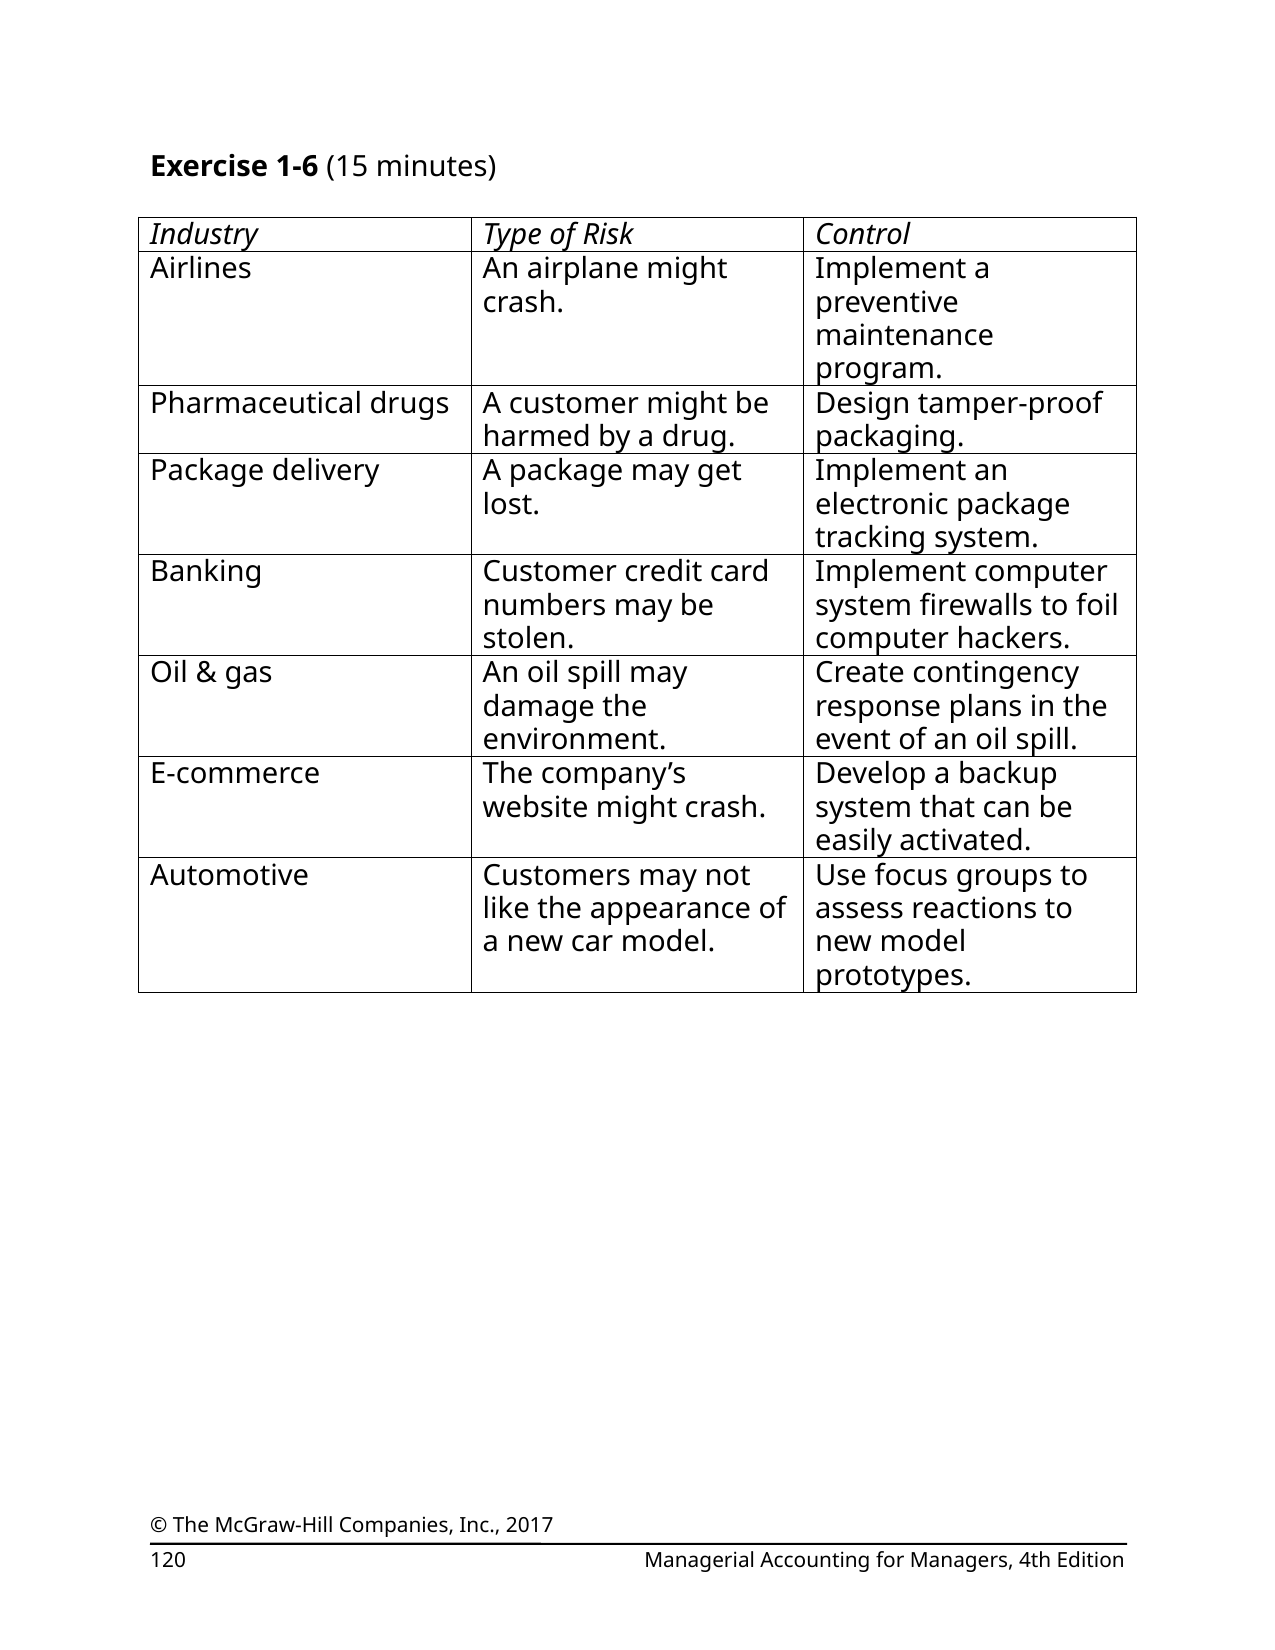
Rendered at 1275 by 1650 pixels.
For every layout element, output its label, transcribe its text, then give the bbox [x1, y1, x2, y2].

table_cell Package delivery [139, 454, 471, 554]
table_cell Implement an electronic package tracking system. [804, 454, 1136, 554]
table_header Industry [139, 218, 471, 251]
table_cell Develop a backup system that can be easily activated. [804, 757, 1136, 857]
table_cell Create contingency response plans in the event of an oil spill. [804, 656, 1136, 756]
table_header Control [804, 218, 1136, 251]
table_cell A package may get lost. [472, 454, 803, 554]
table_cell An airplane might crash. [472, 252, 803, 385]
table_header Type of Risk [472, 218, 803, 251]
table_cell A customer might be harmed by a drug. [472, 386, 803, 453]
table_cell The company’s website might crash. [472, 757, 803, 857]
table_cell Oil & gas [139, 656, 471, 756]
table_cell Implement computer system firewalls to foil computer hackers. [804, 555, 1136, 655]
table_cell Implement a preventive maintenance program. [804, 252, 1136, 385]
table_cell Design tamper-proof packaging. [804, 386, 1136, 453]
table_cell Banking [139, 555, 471, 655]
table_cell Customers may not like the appearance of a new car model. [472, 858, 803, 992]
table_cell An oil spill may damage the environment. [472, 656, 803, 756]
table_cell Use focus groups to assess reactions to new model prototypes. [804, 858, 1136, 992]
text Exercise 1-6 (15 minutes) [150, 150, 1125, 183]
table_cell Customer credit card numbers may be stolen. [472, 555, 803, 655]
table_cell Airlines [139, 252, 471, 385]
table_cell Pharmaceutical drugs [139, 386, 471, 453]
table_cell E-commerce [139, 757, 471, 857]
table_cell Automotive [139, 858, 471, 992]
